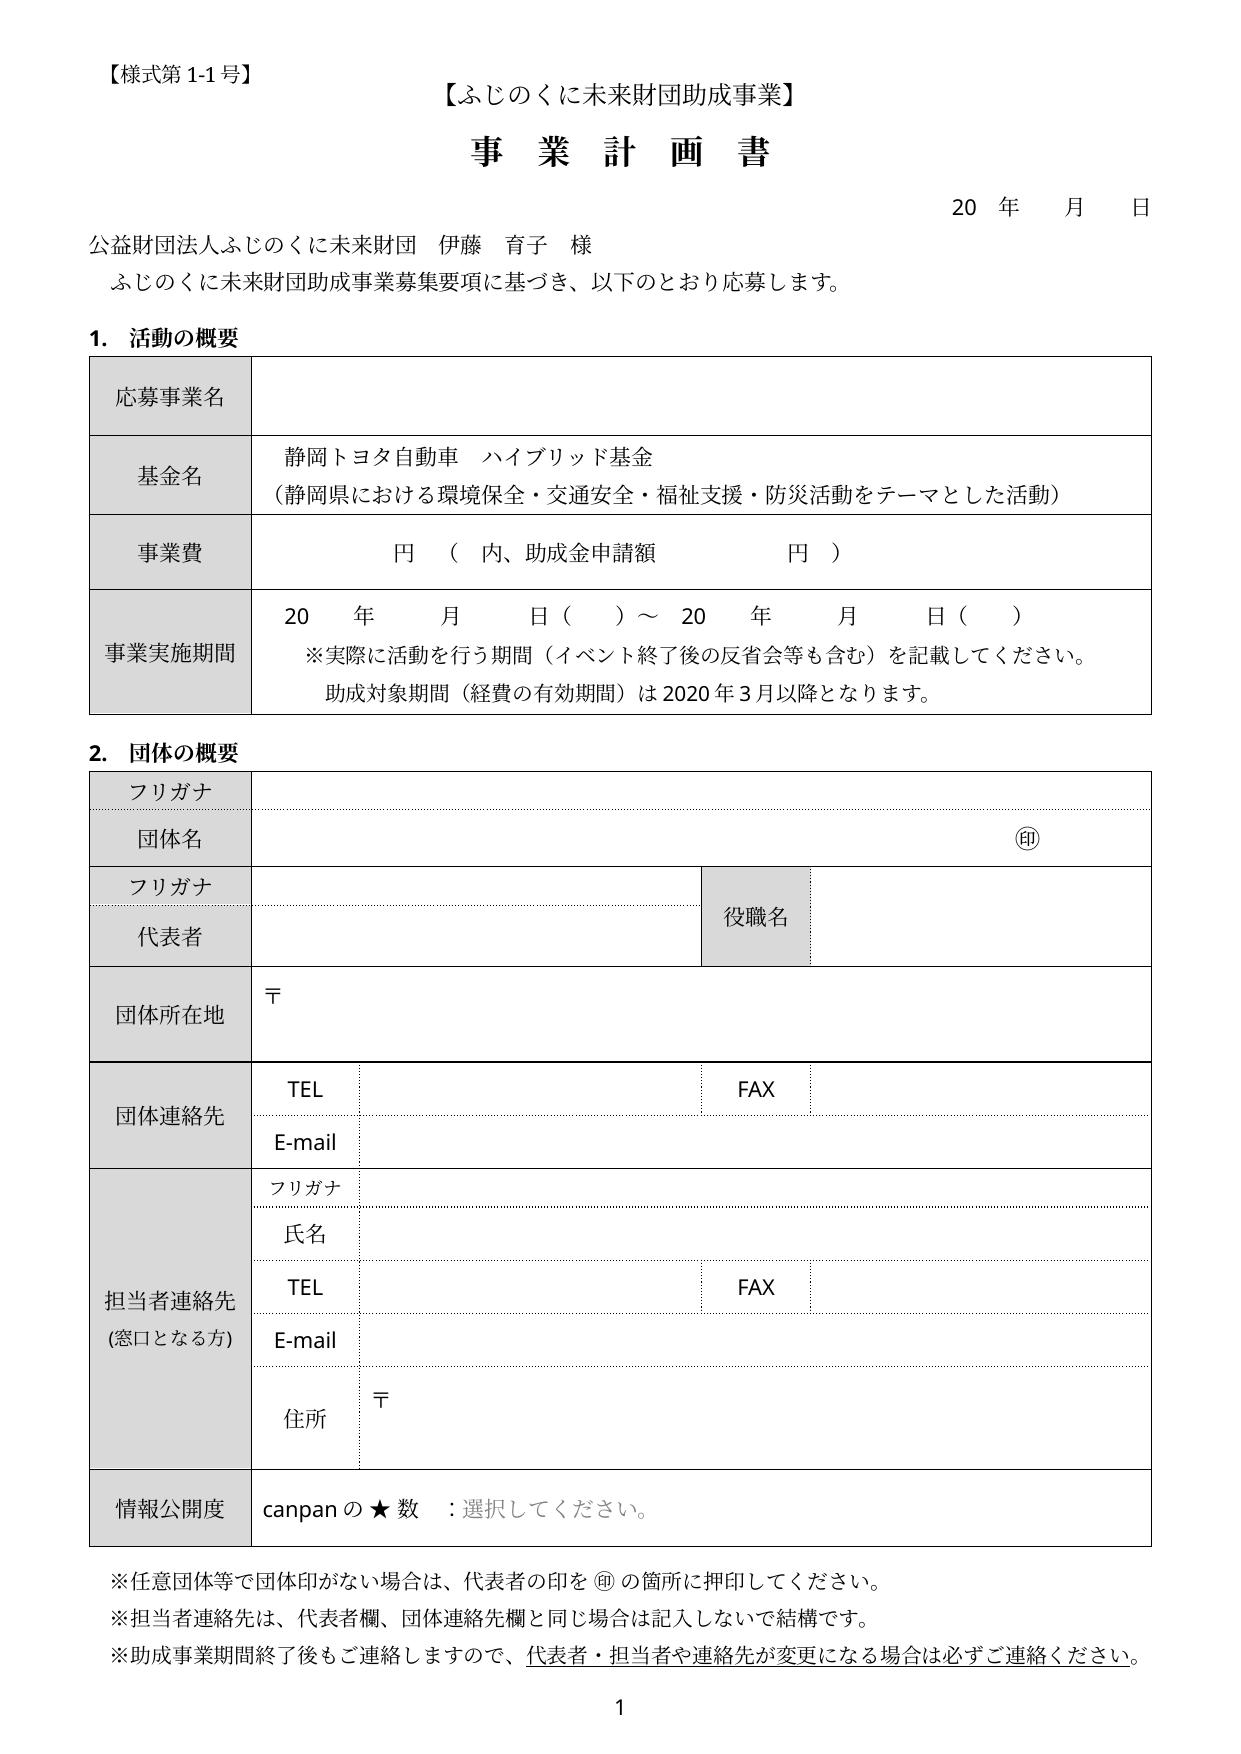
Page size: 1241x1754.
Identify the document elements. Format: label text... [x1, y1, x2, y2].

table_cell FAX [701, 1260, 811, 1313]
table_header 応募事業名 [90, 357, 251, 435]
table_cell FAX [701, 1063, 811, 1115]
table_cell [811, 1260, 1151, 1313]
table_cell [359, 1260, 701, 1313]
table_cell 担当者連絡先 (窓口となる方) [90, 1169, 251, 1468]
text ※助成事業期間終了後もご連絡しますので、代表者・担当者や連絡先が変更になる場合は必ずご連絡ください。 [89, 1640, 1152, 1670]
text ※担当者連絡先は、代表者欄、団体連絡先欄と同じ場合は記入しないで結構です。 [89, 1603, 1152, 1633]
text 【ふじのくに未来財団助成事業】 [89, 75, 1152, 112]
table_cell 事業費 [90, 515, 251, 589]
table_cell 〒 [252, 967, 1151, 1061]
table_cell 氏名 [252, 1206, 359, 1259]
table_cell [359, 1115, 1151, 1168]
table_cell canpanの 数 ： [252, 1470, 1151, 1546]
table_cell [252, 905, 701, 966]
table_cell 情報公開度 [90, 1470, 251, 1546]
table_cell フリガナ [252, 1169, 359, 1206]
table_cell [359, 1206, 1151, 1259]
table_cell 団体所在地 [90, 967, 251, 1061]
text ※任意団体等で団体印がない場合は、代表者の印を の箇所に押印してください。 [89, 1565, 1152, 1595]
table_header [252, 357, 1151, 435]
text 2. 団体の概要 [89, 733, 1152, 771]
table_cell 〒 [359, 1366, 1151, 1468]
table_cell [1004, 809, 1151, 866]
table_cell 事業実施期間 [90, 590, 251, 713]
table_cell [359, 1169, 1151, 1206]
table_cell 代表者 [90, 905, 251, 966]
table_cell [359, 1313, 1151, 1366]
text 1. 活動の概要 [89, 319, 1152, 356]
text 公益財団法人ふじのくに未来財団 伊藤 育子 様 [89, 225, 1152, 262]
table_cell 住所 [252, 1366, 359, 1468]
table_cell 20 年 月 日（ ）～ 20 年 月 日（ ） ※実際に活動を行う期間（イベント終了後の反省会等も含む）を記載してください。 助成対象期間（経費の有効期間）は2020年3月以降となります。 [252, 590, 1151, 713]
text 20 年 月 日 [89, 187, 1152, 225]
text 事 業 計 画 書 [89, 112, 1152, 187]
table_cell [359, 1063, 701, 1115]
table_header フリガナ [90, 772, 251, 809]
table_cell TEL [252, 1063, 359, 1115]
table_cell E-mail [252, 1115, 359, 1168]
text ふじのくに未来財団助成事業募集要項に基づき、以下のとおり応募します。 [89, 262, 1152, 300]
table_cell 基金名 [90, 436, 251, 514]
table_header [252, 772, 1151, 809]
table_cell TEL [252, 1260, 359, 1313]
table_cell 円 （ 内、助成金申請額 円 ） [252, 515, 1151, 589]
table_cell [811, 1063, 1151, 1115]
table_cell 団体連絡先 [90, 1063, 251, 1168]
table_cell E-mail [252, 1313, 359, 1366]
table_cell 静岡トヨタ自動車 ハイブリッド基金 （静岡県における環境保全・交通安全・福祉支援・防災活動をテーマとした活動） [252, 436, 1151, 514]
table_cell [252, 867, 701, 904]
table_cell [252, 809, 1004, 866]
table_cell フリガナ [90, 867, 251, 904]
table_cell [811, 867, 1151, 966]
table_cell 役職名 [702, 867, 811, 966]
table_cell 団体名 [90, 809, 251, 866]
